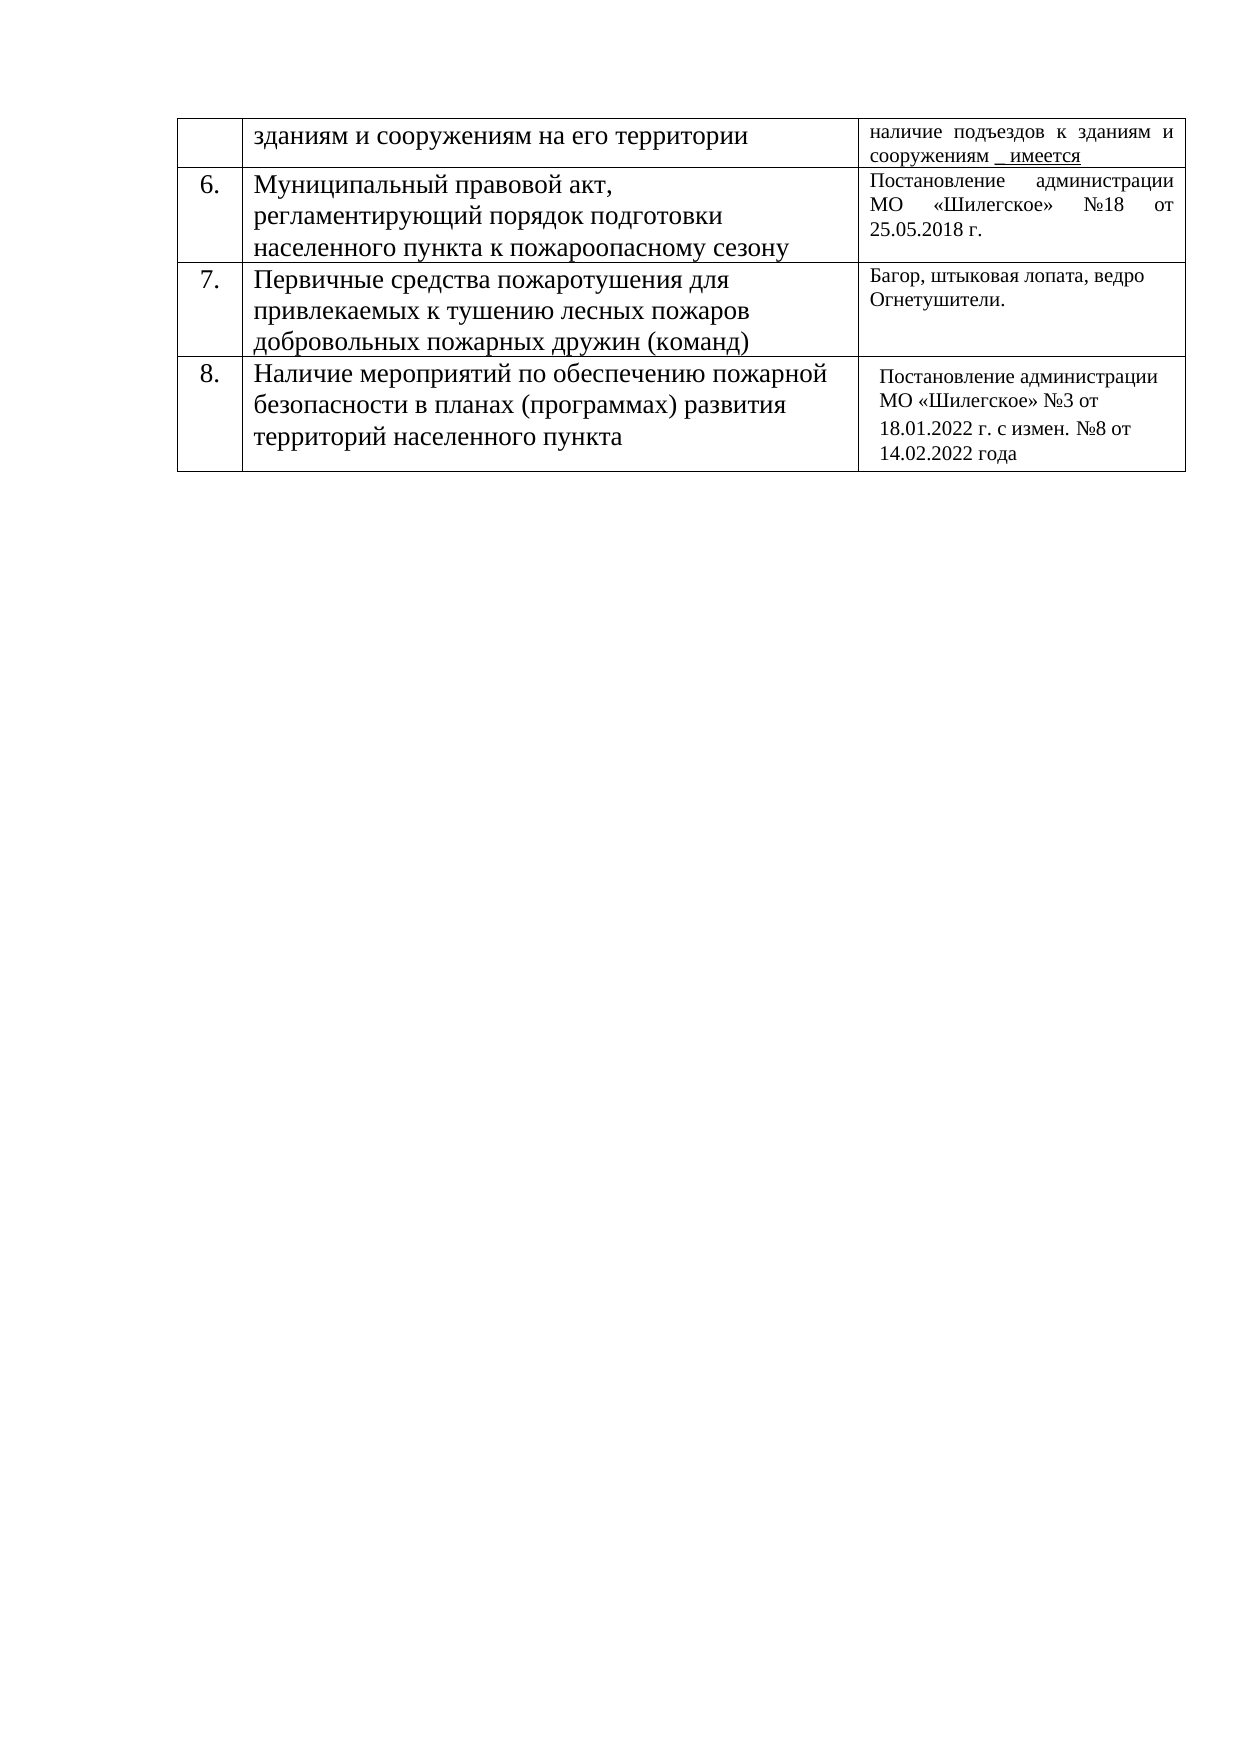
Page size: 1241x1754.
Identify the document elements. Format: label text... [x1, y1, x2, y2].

table_cell 5. [178, 119, 242, 167]
table_cell Наличие мероприятий по обеспечению пожарной безопасности в планах (программах) развития территорий населенного пункта [243, 357, 858, 471]
table_cell 7. [178, 263, 242, 356]
table_cell 8. [178, 357, 242, 471]
table_cell Муниципальный правовой акт, регламентирующий порядок подготовки населенного пункта к пожароопасному сезону [243, 168, 858, 262]
table_cell 6. [178, 168, 242, 262]
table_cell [243, 119, 858, 167]
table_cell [859, 119, 1185, 167]
table_cell Постановление администрации МО «Шилегское» №18 от 25.05.2018 г. [859, 168, 1185, 262]
table_cell Первичные средства пожаротушения для привлекаемых к тушению лесных пожаров добровольных пожарных дружин (команд) [243, 263, 858, 356]
table_cell Багор, штыковая лопата, ведро Огнетушители. [859, 263, 1185, 356]
table_cell Постановление администрации МО «Шилегское» №3 от 18.01.2022 г. с измен. №8 от 14.02.2022 года [859, 357, 1185, 471]
